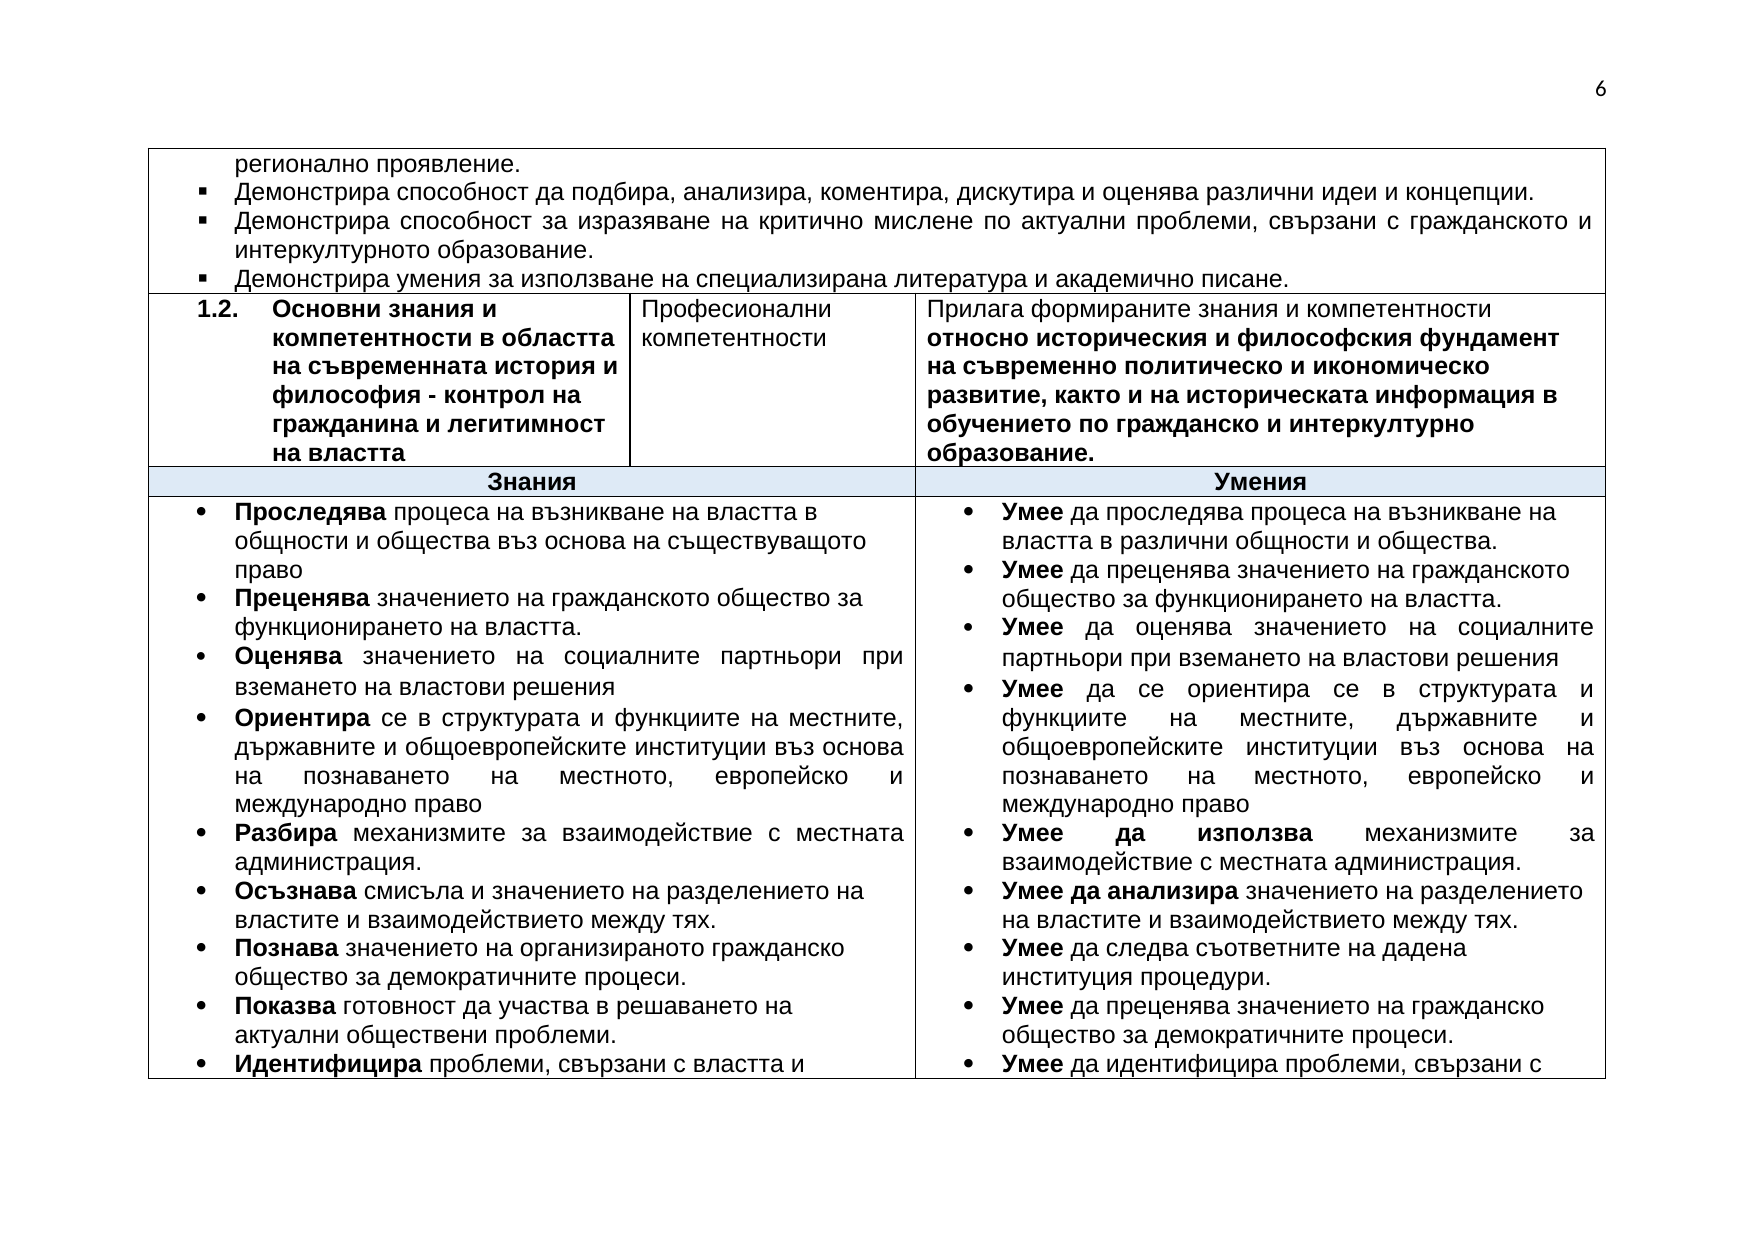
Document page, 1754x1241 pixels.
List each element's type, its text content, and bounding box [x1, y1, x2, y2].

table_cell Умения [916, 467, 1605, 496]
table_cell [149, 149, 1605, 293]
table_cell Основни знания и компетентности в областта на съвременната история и философия - контрол на гражданина и легитимност на властта [149, 294, 629, 466]
table_cell Професионални компетентности [631, 294, 915, 466]
table_cell Знания [149, 467, 915, 496]
table_cell Прилага формираните знания и компетентности относно историческия и философския фундамент на съвременно политическо и икономическо развитие, както и на историческата информация в обучението по гражданско и интеркултурно образование. [916, 294, 1605, 466]
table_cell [149, 497, 915, 1077]
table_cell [916, 497, 1605, 1077]
